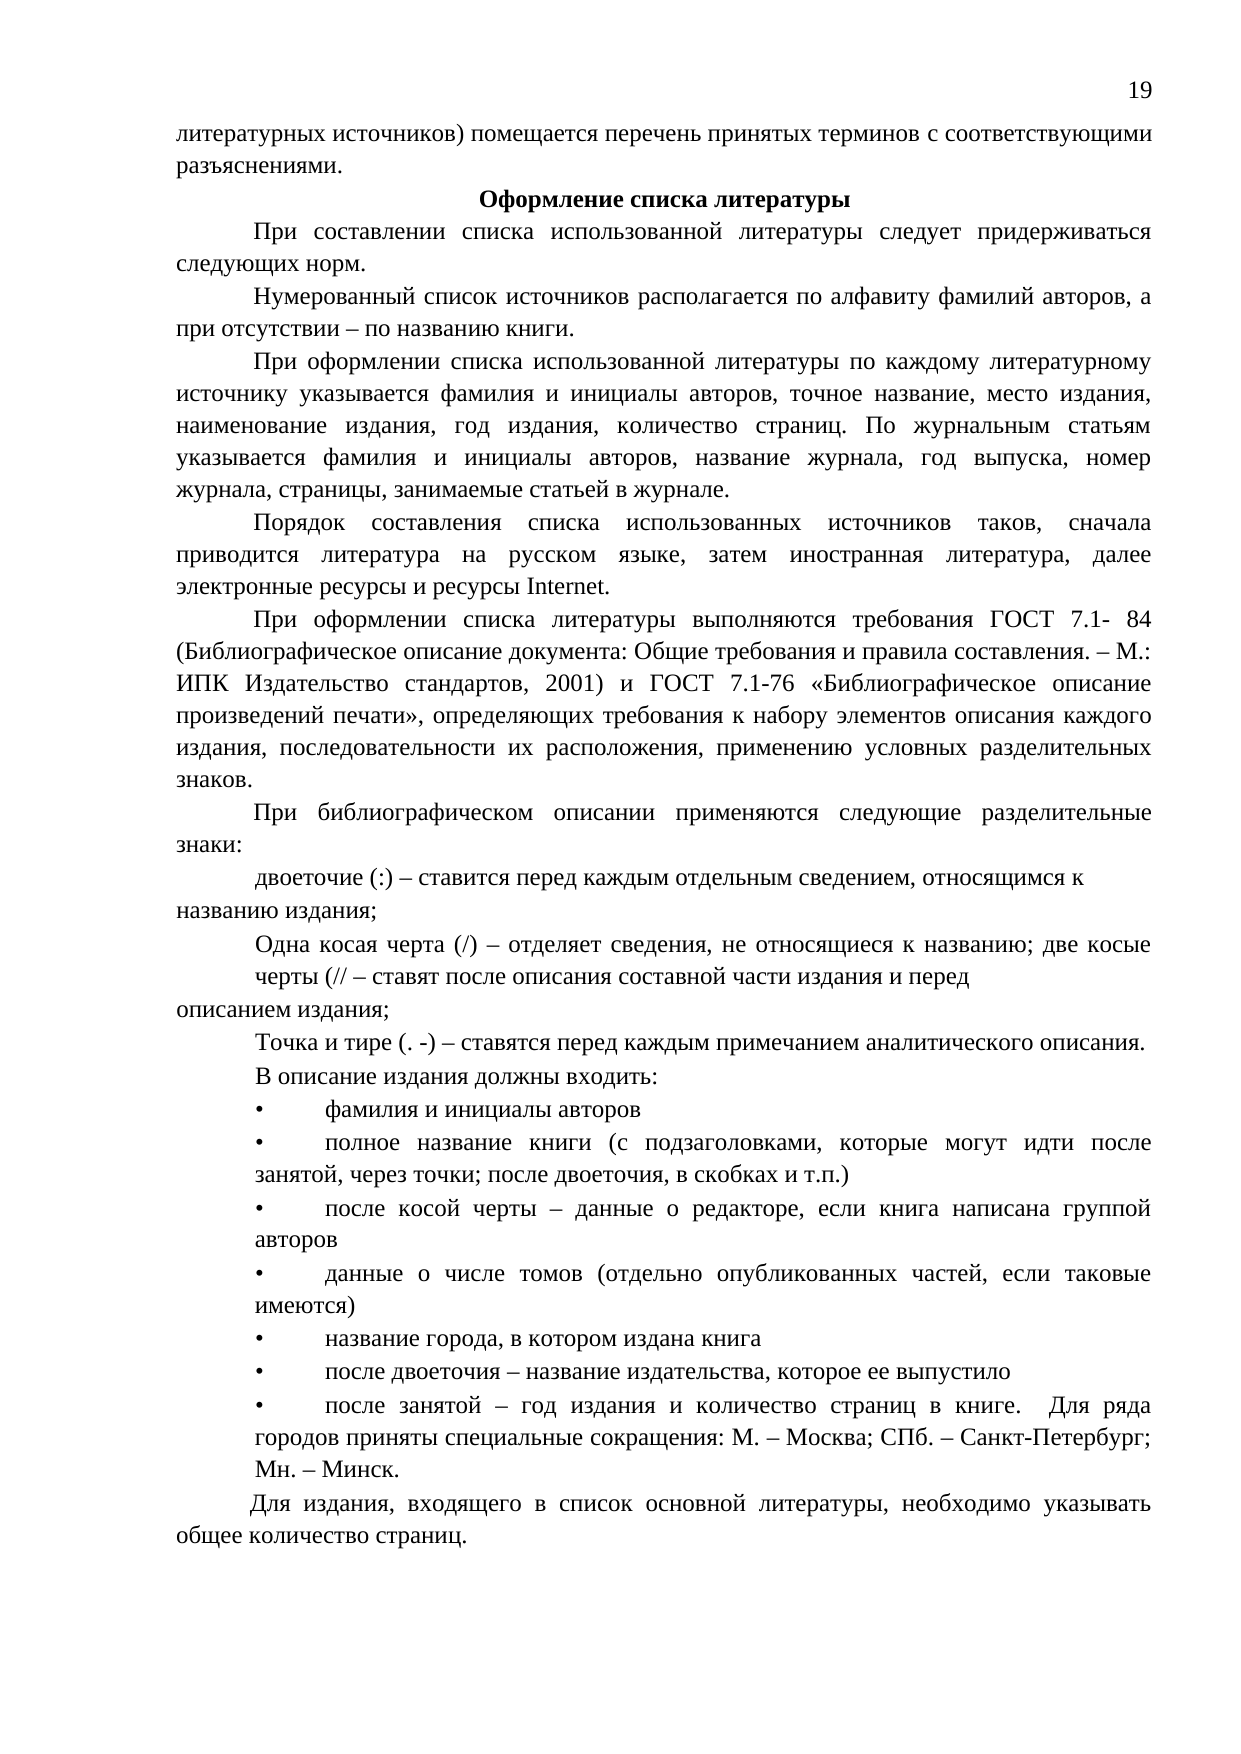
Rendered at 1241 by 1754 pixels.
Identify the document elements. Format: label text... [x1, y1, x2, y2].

text двоеточие (:) – ставится перед каждым отдельным сведением, относящимся к [254, 862, 1152, 891]
text Нумерованный список источников располагается по алфавиту фамилий авторов, а при отсутствии – по названию книги. [176, 281, 1152, 342]
list полное название книги (с подзаголовками, которые могут идти после занятой, через точки; после двоеточия, в скобках и т.п.) [254, 1127, 1152, 1188]
text При оформлении списка литературы выполняются требования ГОСТ 7.1- 84 (Библиографическое описание документа: Общие требования и правила составления. – М.: ИПК Издательство стандартов, 2001) и ГОСТ 7.1-76 «Библиографическое описание произведений печати», определяющих требования к набору элементов описания каждого издания, последовательности их расположения, применению условных разделительных знаков. [176, 604, 1152, 792]
text Порядок составления списка использованных источников таков, сначала приводится литература на русском языке, затем иностранная литература, далее электронные ресурсы и ресурсы Internet. [176, 507, 1152, 600]
text При составлении списка использованной литературы следует придерживаться следующих норм. [176, 216, 1152, 277]
list название города, в котором издана книга [254, 1323, 1152, 1352]
list данные о числе томов (отдельно опубликованных частей, если таковые имеются) [254, 1258, 1152, 1318]
text Для издания, входящего в список основной литературы, необходимо указывать общее количество страниц. [176, 1488, 1152, 1548]
text описанием издания; [176, 994, 1152, 1023]
text При оформлении списка использованной литературы по каждому литературному источнику указывается фамилия и инициалы авторов, точное название, место издания, наименование издания, год издания, количество страниц. По журнальным статьям указывается фамилия и инициалы авторов, название журнала, год выпуска, номер журнала, страницы, занимаемые статьей в журнале. [176, 346, 1152, 503]
text В описание издания должны входить: [254, 1061, 1152, 1089]
list после косой черты – данные о редакторе, если книга написана группой авторов [254, 1193, 1152, 1253]
list после двоеточия – название издательства, которое ее выпустило [254, 1356, 1152, 1385]
text Одна косая черта (/) – отделяет сведения, не относящиеся к названию; две косые черты (// – ставят после описания составной части издания и перед [254, 929, 1152, 989]
text названию издания; [176, 896, 1152, 924]
subtitle Оформление списка литературы [177, 184, 1151, 212]
list фамилия и инициалы авторов [254, 1094, 1152, 1123]
list после занятой – год издания и количество страниц в книге. Для ряда городов приняты специальные сокращения: М. – Москва; СПб. – Санкт-Петербург; Мн. – Минск. [254, 1390, 1152, 1483]
text При библиографическом описании применяются следующие разделительные знаки: [176, 797, 1152, 858]
text Точка и тире (. -) – ставятся перед каждым примечанием аналитического описания. [254, 1027, 1152, 1056]
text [176, 118, 1152, 179]
